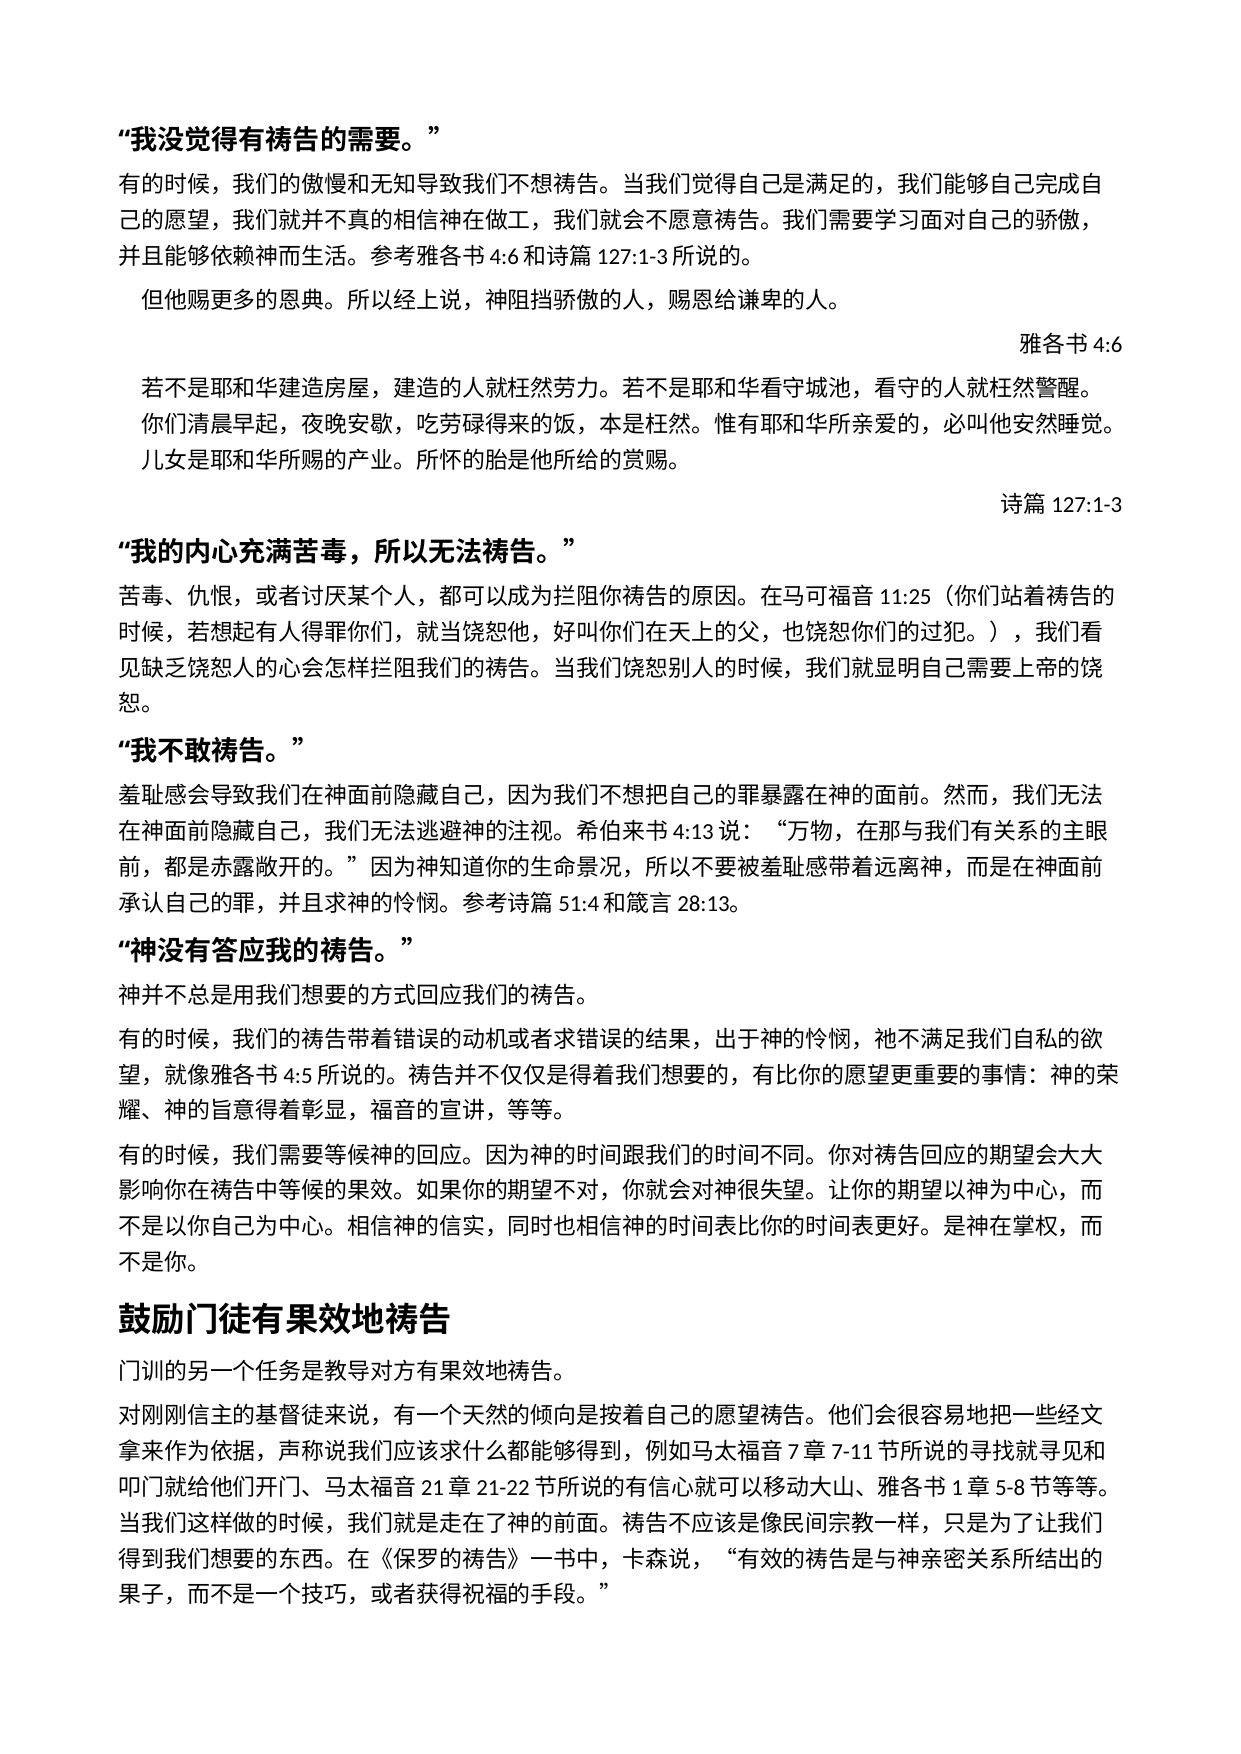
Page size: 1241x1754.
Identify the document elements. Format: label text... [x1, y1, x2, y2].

text 但他赐更多的恩典。所以经上说，神阻挡骄傲的人，赐恩给谦卑的人。 [141, 282, 1122, 315]
text 有的时候，我们需要等候神的回应。因为神的时间跟我们的时间不同。你对祷告回应的期望会大大影响你在祷告中等候的果效。如果你的期望不对，你就会对神很失望。让你的期望以神为中心，而不是以你自己为中心。相信神的信实，同时也相信神的时间表比你的时间表更好。是神在掌权，而不是你。 [118, 1136, 1122, 1277]
subtitle 鼓励门徒有果效地祷告 [118, 1292, 1122, 1341]
text 有的时候，我们的祷告带着错误的动机或者求错误的结果，出于神的怜悯，祂不满足我们自私的欲望，就像雅各书4:5所说的。祷告并不仅仅是得着我们想要的，有比你的愿望更重要的事情：神的荣耀、神的旨意得着彰显，福音的宣讲，等等。 [118, 1021, 1122, 1126]
text 羞耻感会导致我们在神面前隐藏自己，因为我们不想把自己的罪暴露在神的面前。然而，我们无法在神面前隐藏自己，我们无法逃避神的注视。希伯来书4:13说：“万物，在那与我们有关系的主眼前，都是赤露敞开的。”因为神知道你的生命景况，所以不要被羞耻感带着远离神，而是在神面前承认自己的罪，并且求神的怜悯。参考诗篇51:4和箴言28:13。 [118, 777, 1122, 918]
text 神并不总是用我们想要的方式回应我们的祷告。 [118, 976, 1122, 1010]
subtitle “神没有答应我的祷告。” [118, 929, 1122, 968]
text 诗篇127:1-3 [118, 486, 1122, 519]
subtitle “我不敢祷告。” [118, 729, 1122, 769]
subtitle “我的内心充满苦毒，所以无法祷告。” [118, 530, 1122, 569]
text 苦毒、仇恨，或者讨厌某个人，都可以成为拦阻你祷告的原因。在马可福音11:25（你们站着祷告的时候，若想起有人得罪你们，就当饶恕他，好叫你们在天上的父，也饶恕你们的过犯。），我们看见缺乏饶恕人的心会怎样拦阻我们的祷告。当我们饶恕别人的时候，我们就显明自己需要上帝的饶恕。 [118, 578, 1122, 718]
subtitle “我没觉得有祷告的需要。” [118, 118, 1122, 157]
text 若不是耶和华建造房屋，建造的人就枉然劳力。若不是耶和华看守城池，看守的人就枉然警醒。你们清晨早起，夜晚安歇，吃劳碌得来的饭，本是枉然。惟有耶和华所亲爱的，必叫他安然睡觉。儿女是耶和华所赐的产业。所怀的胎是他所给的赏赐。 [141, 370, 1122, 475]
text 雅各书4:6 [141, 326, 1122, 359]
text 有的时候，我们的傲慢和无知导致我们不想祷告。当我们觉得自己是满足的，我们能够自己完成自己的愿望，我们就并不真的相信神在做工，我们就会不愿意祷告。我们需要学习面对自己的骄傲，并且能够依赖神而生活。参考雅各书4:6和诗篇127:1-3所说的。 [118, 166, 1122, 271]
text 门训的另一个任务是教导对方有果效地祷告。 [118, 1353, 1122, 1386]
text 对刚刚信主的基督徒来说，有一个天然的倾向是按着自己的愿望祷告。他们会很容易地把一些经文拿来作为依据，声称说我们应该求什么都能够得到，例如马太福音7章7-11节所说的寻找就寻见和叩门就给他们开门、马太福音21章21-22节所说的有信心就可以移动大山、雅各书1章5-8节等等。当我们这样做的时候，我们就是走在了神的前面。祷告不应该是像民间宗教一样，只是为了让我们得到我们想要的东西。在《保罗的祷告》一书中，卡森说，“有效的祷告是与神亲密关系所结出的果子，而不是一个技巧，或者获得祝福的手段。” [118, 1397, 1122, 1609]
